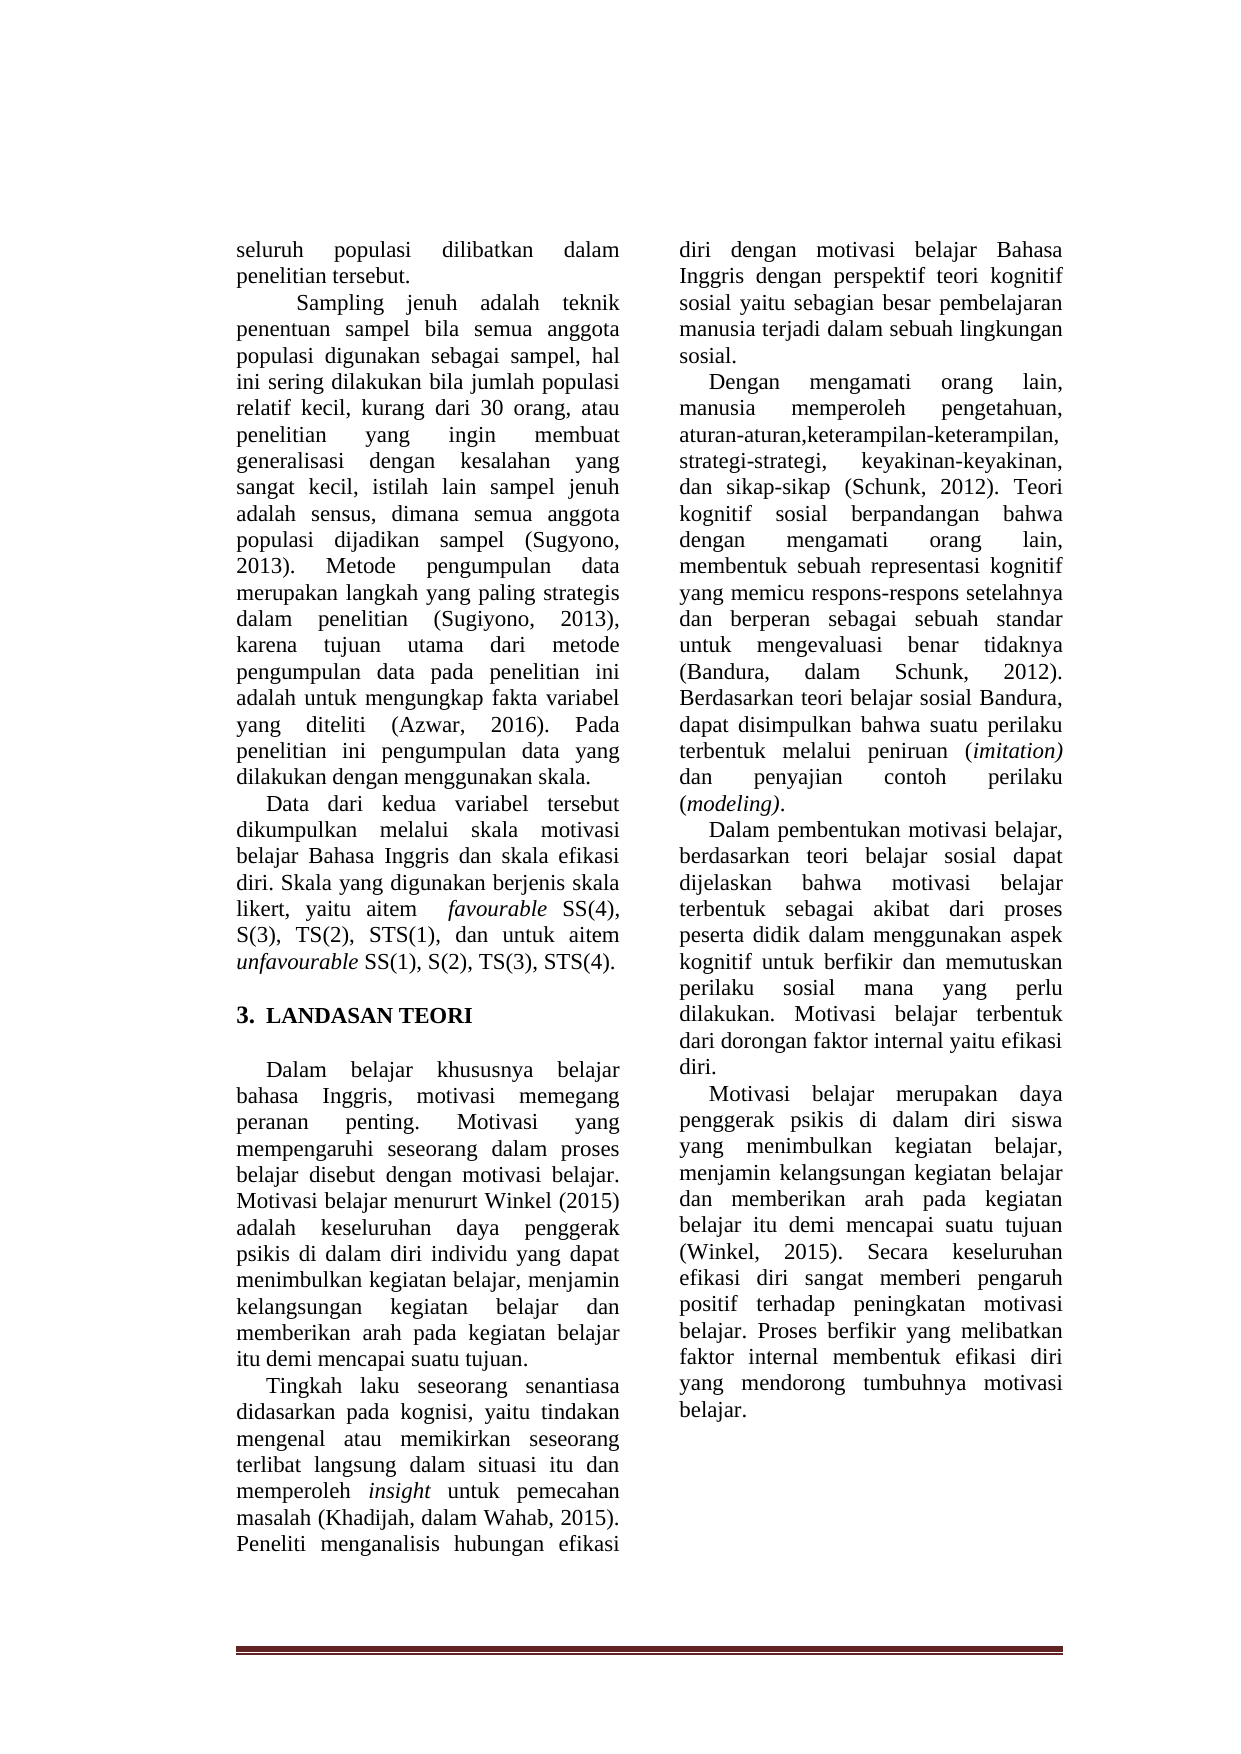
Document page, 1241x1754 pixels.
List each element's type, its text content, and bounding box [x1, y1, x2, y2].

text Dalam belajar khususnya belajar bahasa Inggris, motivasi memegang peranan penting. Motivasi yang mempengaruhi seseorang dalam proses belajar disebut dengan motivasi belajar. Motivasi belajar menururt Winkel (2015) adalah keseluruhan daya penggerak psikis di dalam diri individu yang dapat menimbulkan kegiatan belajar, menjamin kelangsungan kegiatan belajar dan memberikan arah pada kegiatan belajar itu demi mencapai suatu tujuan. [236, 1056, 620, 1372]
subtitle LANDASAN TEORI [236, 1001, 620, 1029]
text Dengan mengamati orang lain, manusia memperoleh pengetahuan, aturan-aturan,keterampilan-keterampilan, strategi-strategi, keyakinan-keyakinan, dan sikap-sikap (Schunk, 2012). Teori kognitif sosial berpandangan bahwa dengan mengamati orang lain, membentuk sebuah representasi kognitif yang memicu respons-respons setelahnya dan berperan sebagai sebuah standar untuk mengevaluasi benar tidaknya (Bandura, dalam Schunk, 2012). Berdasarkan teori belajar sosial Bandura, dapat disimpulkan bahwa suatu perilaku terbentuk melalui peniruan (imitation) dan penyajian contoh perilaku (modeling). [679, 368, 1063, 816]
text Data dari kedua variabel tersebut dikumpulkan melalui skala motivasi belajar Bahasa Inggris dan skala efikasi diri. Skala yang digunakan berjenis skala likert, yaitu aitem favourable SS(4), S(3), TS(2), STS(1), dan untuk aitem unfavourable SS(1), S(2), TS(3), STS(4). [236, 790, 620, 974]
text Sampling jenuh adalah teknik penentuan sampel bila semua anggota populasi digunakan sebagai sampel, hal ini sering dilakukan bila jumlah populasi relatif kecil, kurang dari 30 orang, atau penelitian yang ingin membuat generalisasi dengan kesalahan yang sangat kecil, istilah lain sampel jenuh adalah sensus, dimana semua anggota populasi dijadikan sampel (Sugyono, 2013). Metode pengumpulan data merupakan langkah yang paling strategis dalam penelitian (Sugiyono, 2013), karena tujuan utama dari metode pengumpulan data pada penelitian ini adalah untuk mengungkap fakta variabel yang diteliti (Azwar, 2016). Pada penelitian ini pengumpulan data yang dilakukan dengan menggunakan skala. [236, 289, 620, 790]
text Dalam pembentukan motivasi belajar, berdasarkan teori belajar sosial dapat dijelaskan bahwa motivasi belajar terbentuk sebagai akibat dari proses peserta didik dalam menggunakan aspek kognitif untuk berfikir dan memutuskan perilaku sosial mana yang perlu dilakukan. Motivasi belajar terbentuk dari dorongan faktor internal yaitu efikasi diri. [679, 816, 1063, 1079]
text Tingkah laku seseorang senantiasa didasarkan pada kognisi, yaitu tindakan mengenal atau memikirkan seseorang terlibat langsung dalam situasi itu dan memperoleh insight untuk pemecahan masalah (Khadijah, dalam Wahab, 2015). Peneliti menganalisis hubungan efikasi diri dengan motivasi belajar Bahasa Inggris dengan perspektif teori kognitif sosial yaitu sebagian besar pembelajaran manusia terjadi dalam sebuah lingkungan sosial. [679, 236, 1063, 368]
text Tingkah laku seseorang senantiasa didasarkan pada kognisi, yaitu tindakan mengenal atau memikirkan seseorang terlibat langsung dalam situasi itu dan memperoleh insight untuk pemecahan masalah (Khadijah, dalam Wahab, 2015). Peneliti menganalisis hubungan efikasi diri dengan motivasi belajar Bahasa Inggris dengan perspektif teori kognitif sosial yaitu sebagian besar pembelajaran manusia terjadi dalam sebuah lingkungan sosial. [236, 1372, 620, 1556]
text Motivasi belajar merupakan daya penggerak psikis di dalam diri siswa yang menimbulkan kegiatan belajar, menjamin kelangsungan kegiatan belajar dan memberikan arah pada kegiatan belajar itu demi mencapai suatu tujuan (Winkel, 2015). Secara keseluruhan efikasi diri sangat memberi pengaruh positif terhadap peningkatan motivasi belajar. Proses berfikir yang melibatkan faktor internal membentuk efikasi diri yang mendorong tumbuhnya motivasi belajar. [679, 1079, 1063, 1422]
